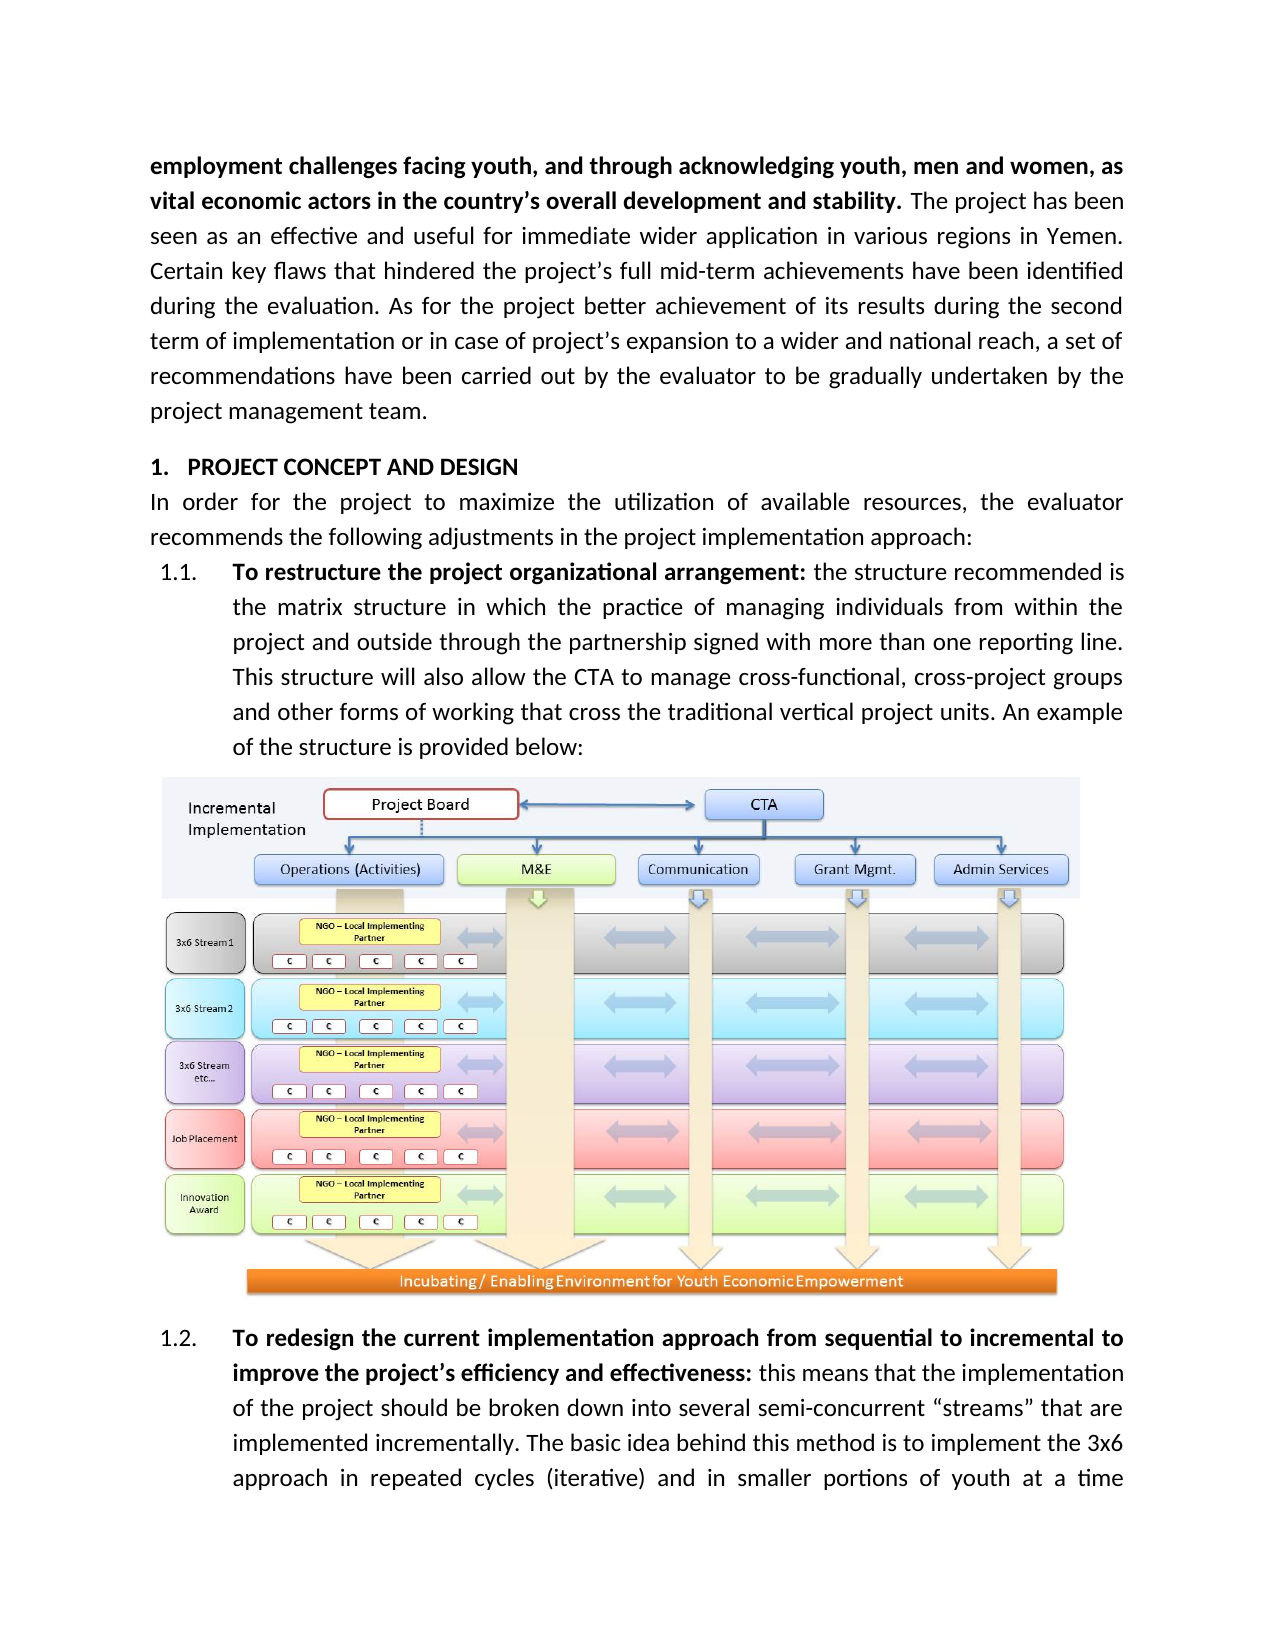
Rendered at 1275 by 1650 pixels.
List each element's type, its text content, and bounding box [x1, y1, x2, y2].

list To restructure the project organizational arrangement: the structure recommended is the matrix structure in which the practice of managing individuals from within the project and outside through the partnership signed with more than one reporting line. This structure will also allow the CTA to manage cross-functional, cross-project groups and other forms of working that cross the traditional vertical project units. An example of the structure is provided below: [159, 556, 1125, 761]
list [159, 1323, 1125, 1493]
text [150, 150, 1125, 426]
list PROJECT CONCEPT AND DESIGN [150, 451, 1125, 481]
text In order for the project to maximize the utilization of available resources, the evaluator recommends the following adjustments in the project implementation approach: [150, 486, 1125, 551]
picture [150, 765, 1095, 1298]
